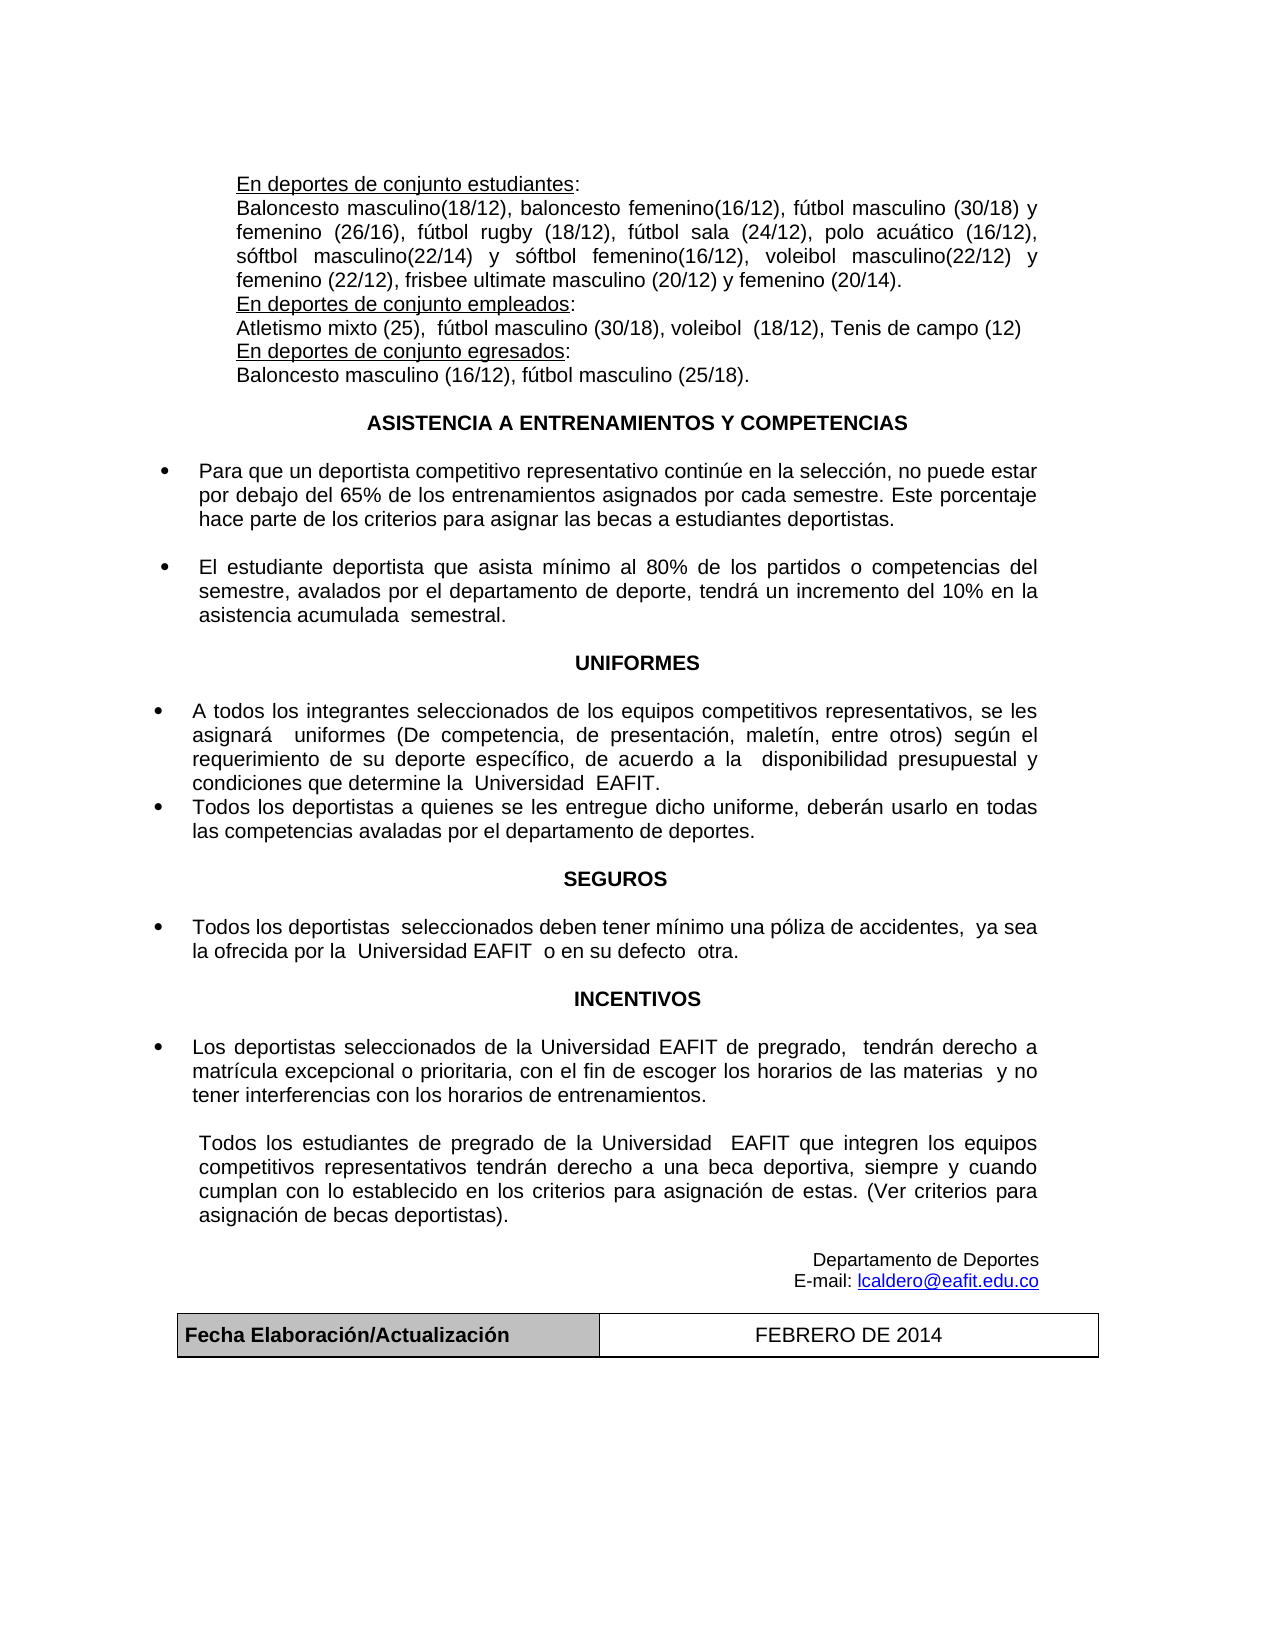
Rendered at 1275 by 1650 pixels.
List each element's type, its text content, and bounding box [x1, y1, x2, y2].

text ASISTENCIA A ENTRENAMIENTOS Y COMPETENCIAS [236, 411, 1039, 435]
text Atletismo mixto (25), fútbol masculino (30/18), voleibol (18/12), Tenis de campo (12) [236, 315, 1039, 339]
table_header Fecha Elaboración/Actualización [178, 1314, 599, 1356]
list Los deportistas seleccionados de la Universidad EAFIT de pregrado, tendrán derecho a matrícula excepcional o prioritaria, con el fin de escoger los horarios de las materias y no tener interferencias con los horarios de entrenamientos. [154, 1035, 1039, 1107]
subtitle SEGUROS [192, 867, 1039, 891]
subtitle UNIFORMES [236, 651, 1039, 675]
text Baloncesto masculino(18/12), baloncesto femenino(16/12), fútbol masculino (30/18) y femenino (26/16), fútbol rugby (18/12), fútbol sala (24/12), polo acuático (16/12), sóftbol masculino(22/14) y sóftbol femenino(16/12), voleibol masculino(22/12) y femenino (22/12), frisbee ultimate masculino (20/12) y femenino (20/14). [236, 196, 1039, 291]
text Todos los estudiantes de pregrado de la Universidad EAFIT que integren los equipos competitivos representativos tendrán derecho a una beca deportiva, siempre y cuando cumplan con lo establecido en los criterios para asignación de estas. (Ver criterios para asignación de becas deportistas). [199, 1131, 1039, 1227]
list Todos los deportistas seleccionados deben tener mínimo una póliza de accidentes, ya sea la ofrecida por la Universidad EAFIT o en su defecto otra. [154, 915, 1039, 963]
table_header FEBRERO DE 2014 [600, 1314, 1098, 1356]
list Todos los deportistas a quienes se les entregue dicho uniforme, deberán usarlo en todas las competencias avaladas por el departamento de deportes. [154, 795, 1039, 843]
subtitle INCENTIVOS [236, 987, 1039, 1011]
text Baloncesto masculino (16/12), fútbol masculino (25/18). [236, 363, 1039, 387]
text Departamento de Deportes [236, 1248, 1039, 1270]
text E-mail: lcaldero@eafit.edu.co [236, 1270, 1039, 1292]
list El estudiante deportista que asista mínimo al 80% de los partidos o competencias del semestre, avalados por el departamento de deporte, tendrá un incremento del 10% en la asistencia acumulada semestral. [161, 555, 1039, 627]
text En deportes de conjunto estudiantes: [236, 172, 1039, 196]
text En deportes de conjunto egresados: [236, 339, 1039, 363]
list A todos los integrantes seleccionados de los equipos competitivos representativos, se les asignará uniformes (De competencia, de presentación, maletín, entre otros) según el requerimiento de su deporte específico, de acuerdo a la disponibilidad presupuestal y condiciones que determine la Universidad EAFIT. [154, 699, 1039, 795]
list Para que un deportista competitivo representativo continúe en la selección, no puede estar por debajo del 65% de los entrenamientos asignados por cada semestre. Este porcentaje hace parte de los criterios para asignar las becas a estudiantes deportistas. [161, 459, 1039, 531]
text En deportes de conjunto empleados: [236, 291, 1039, 315]
